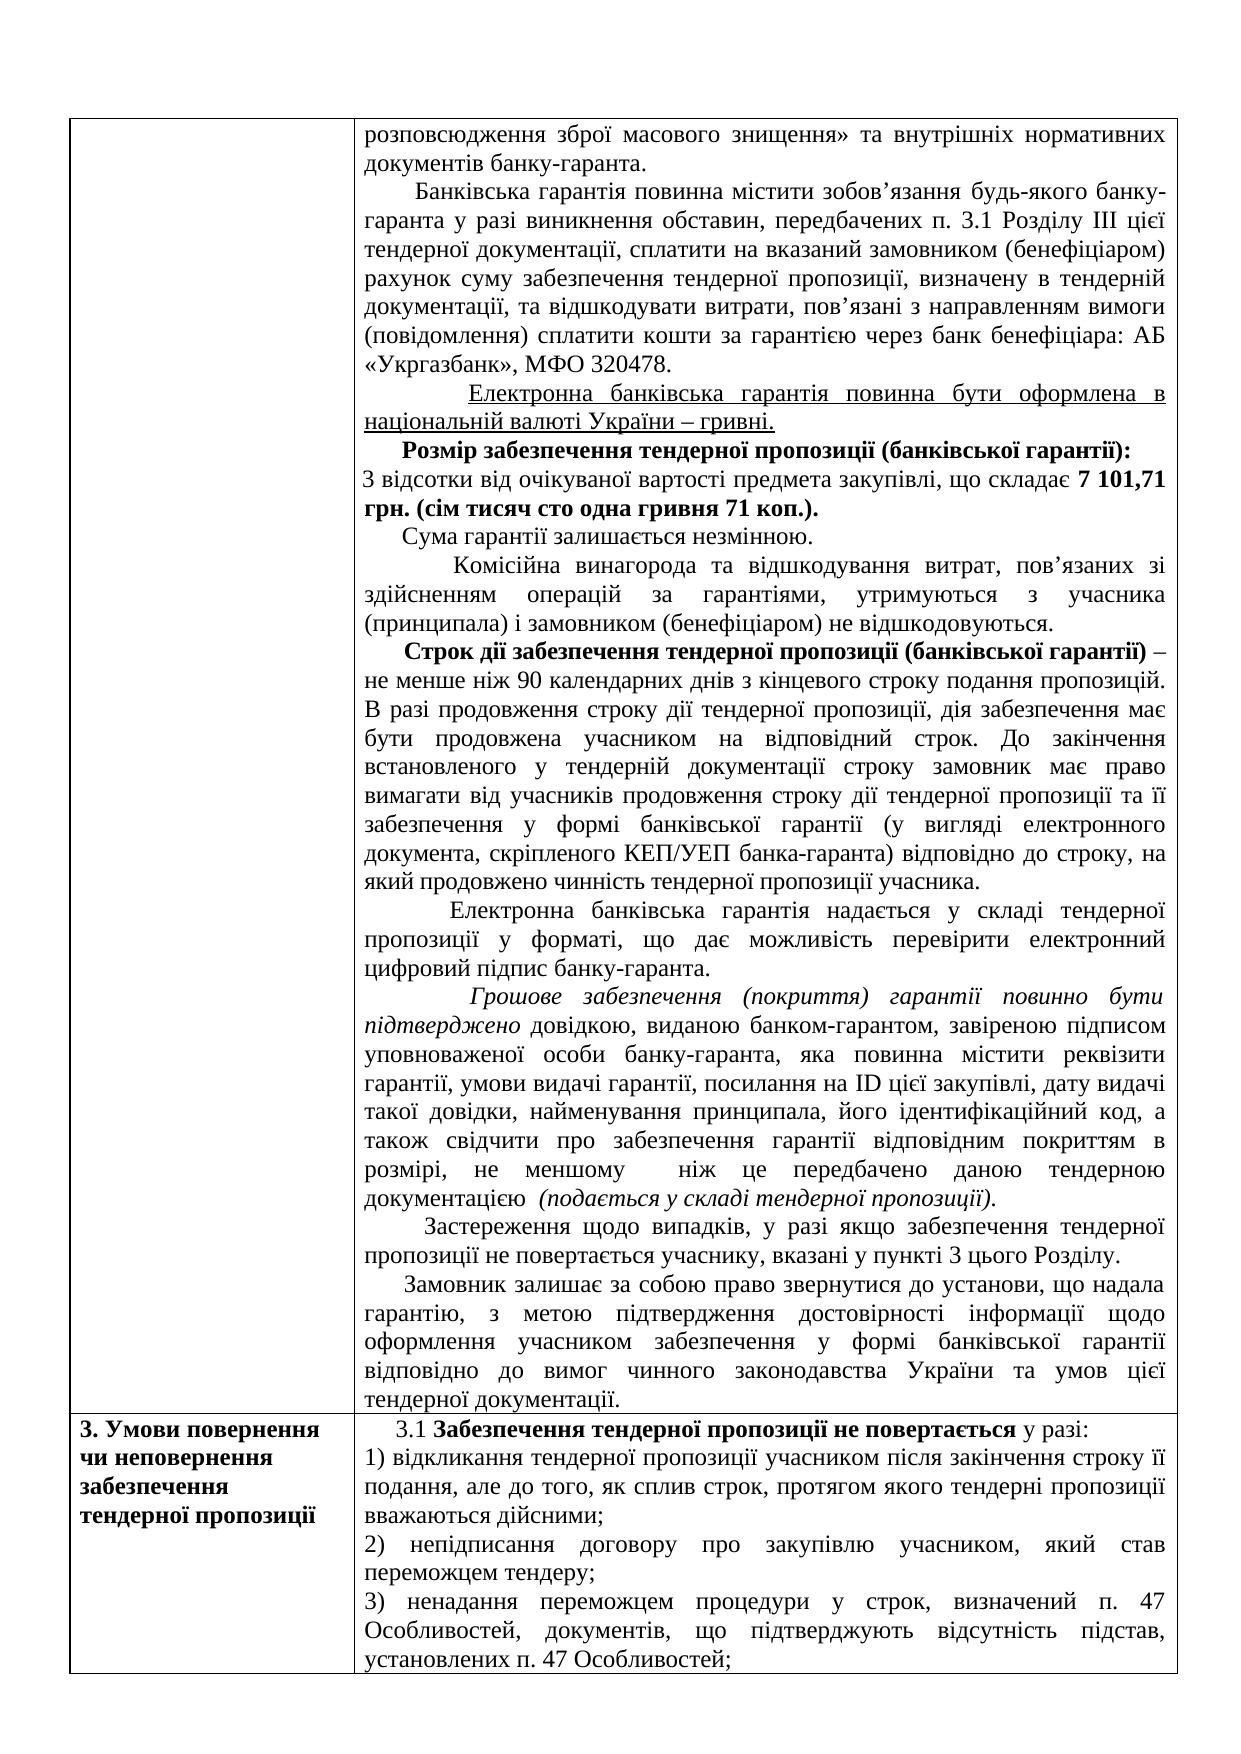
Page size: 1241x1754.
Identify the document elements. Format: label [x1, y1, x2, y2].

table_cell [355, 119, 1177, 1413]
table_cell [355, 1414, 1177, 1672]
table_cell [71, 119, 354, 1413]
table_cell [71, 1414, 354, 1672]
